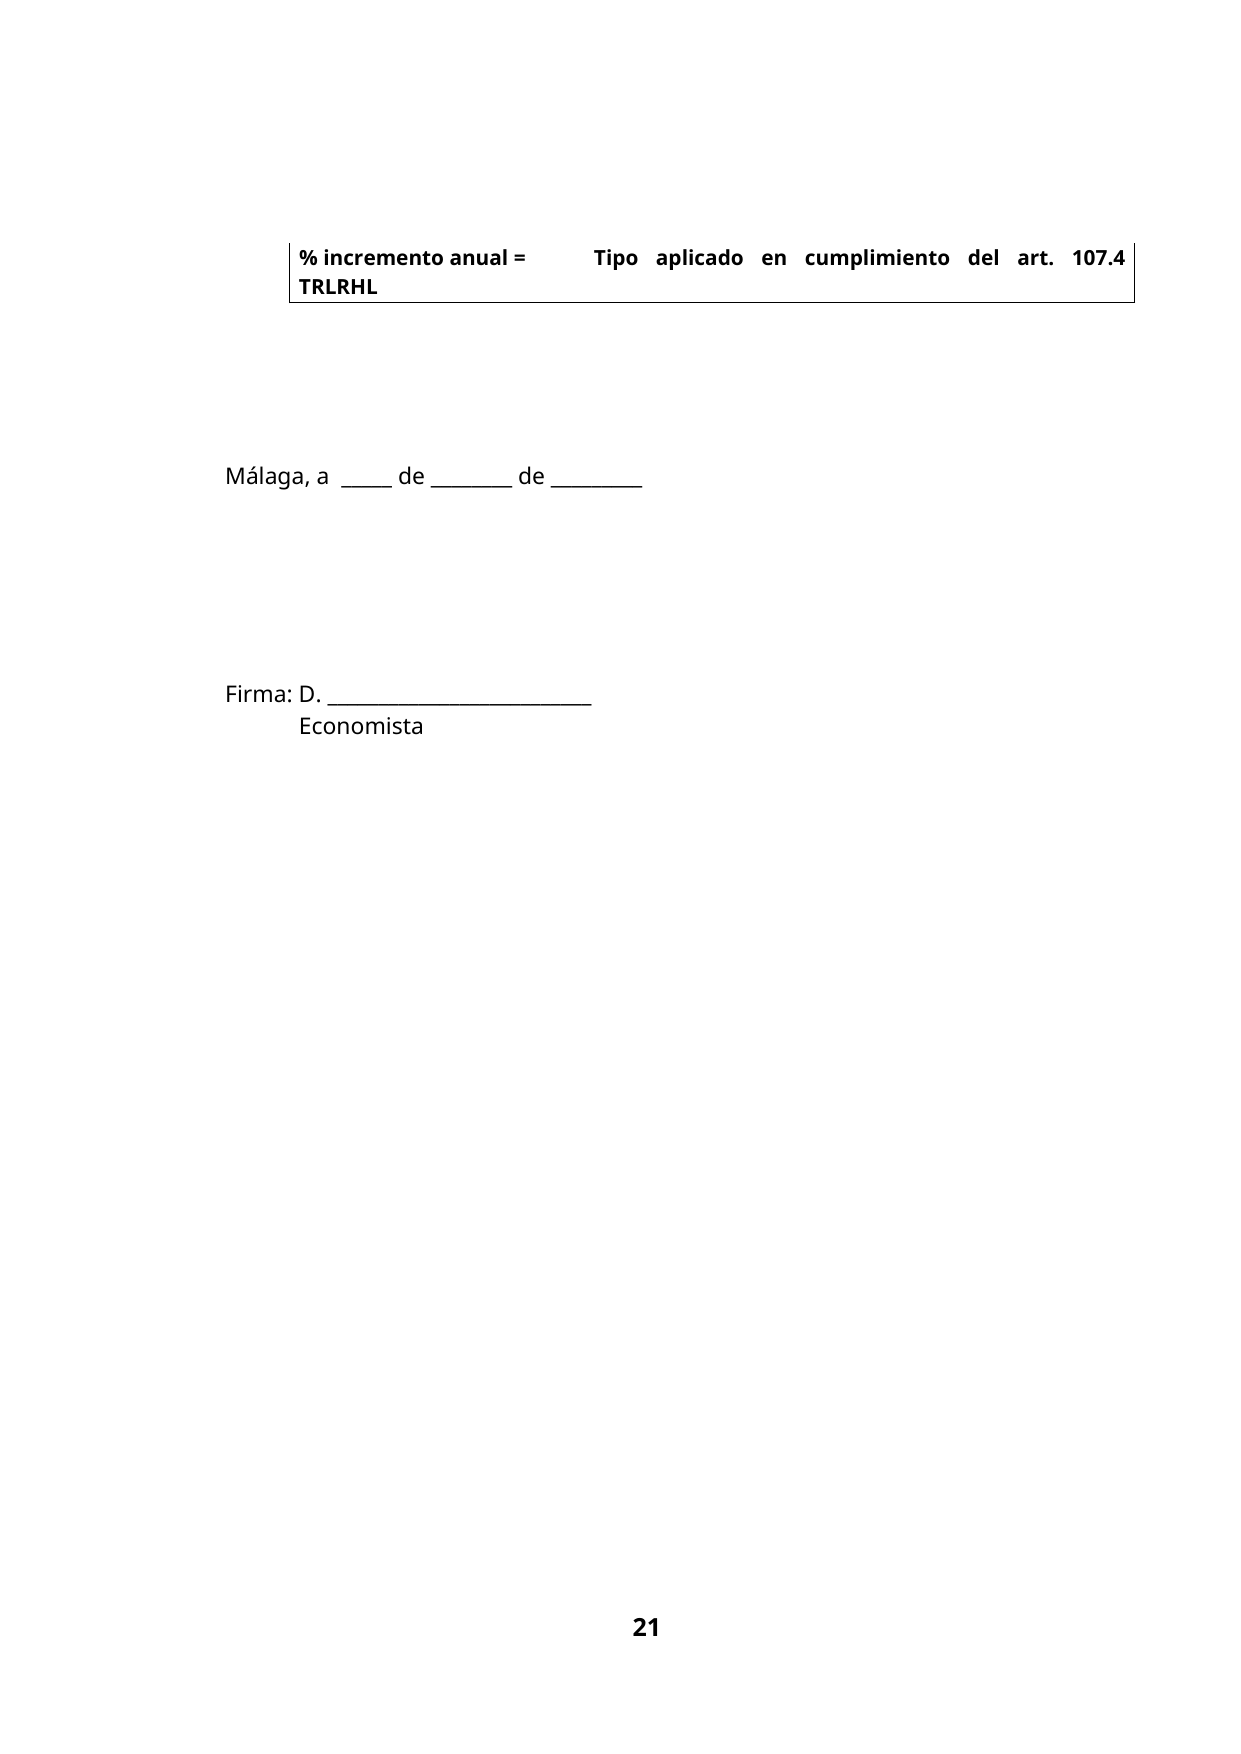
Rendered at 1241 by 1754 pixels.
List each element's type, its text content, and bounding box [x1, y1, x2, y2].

text Economista [225, 709, 1069, 741]
text % incremento anual = Tipo aplicado en cumplimiento del art. 107.4 TRLRHL [290, 243, 1134, 302]
text Málaga, a _____ de ________ de _________ [225, 459, 1069, 491]
text Firma: D. __________________________ [225, 678, 1069, 709]
